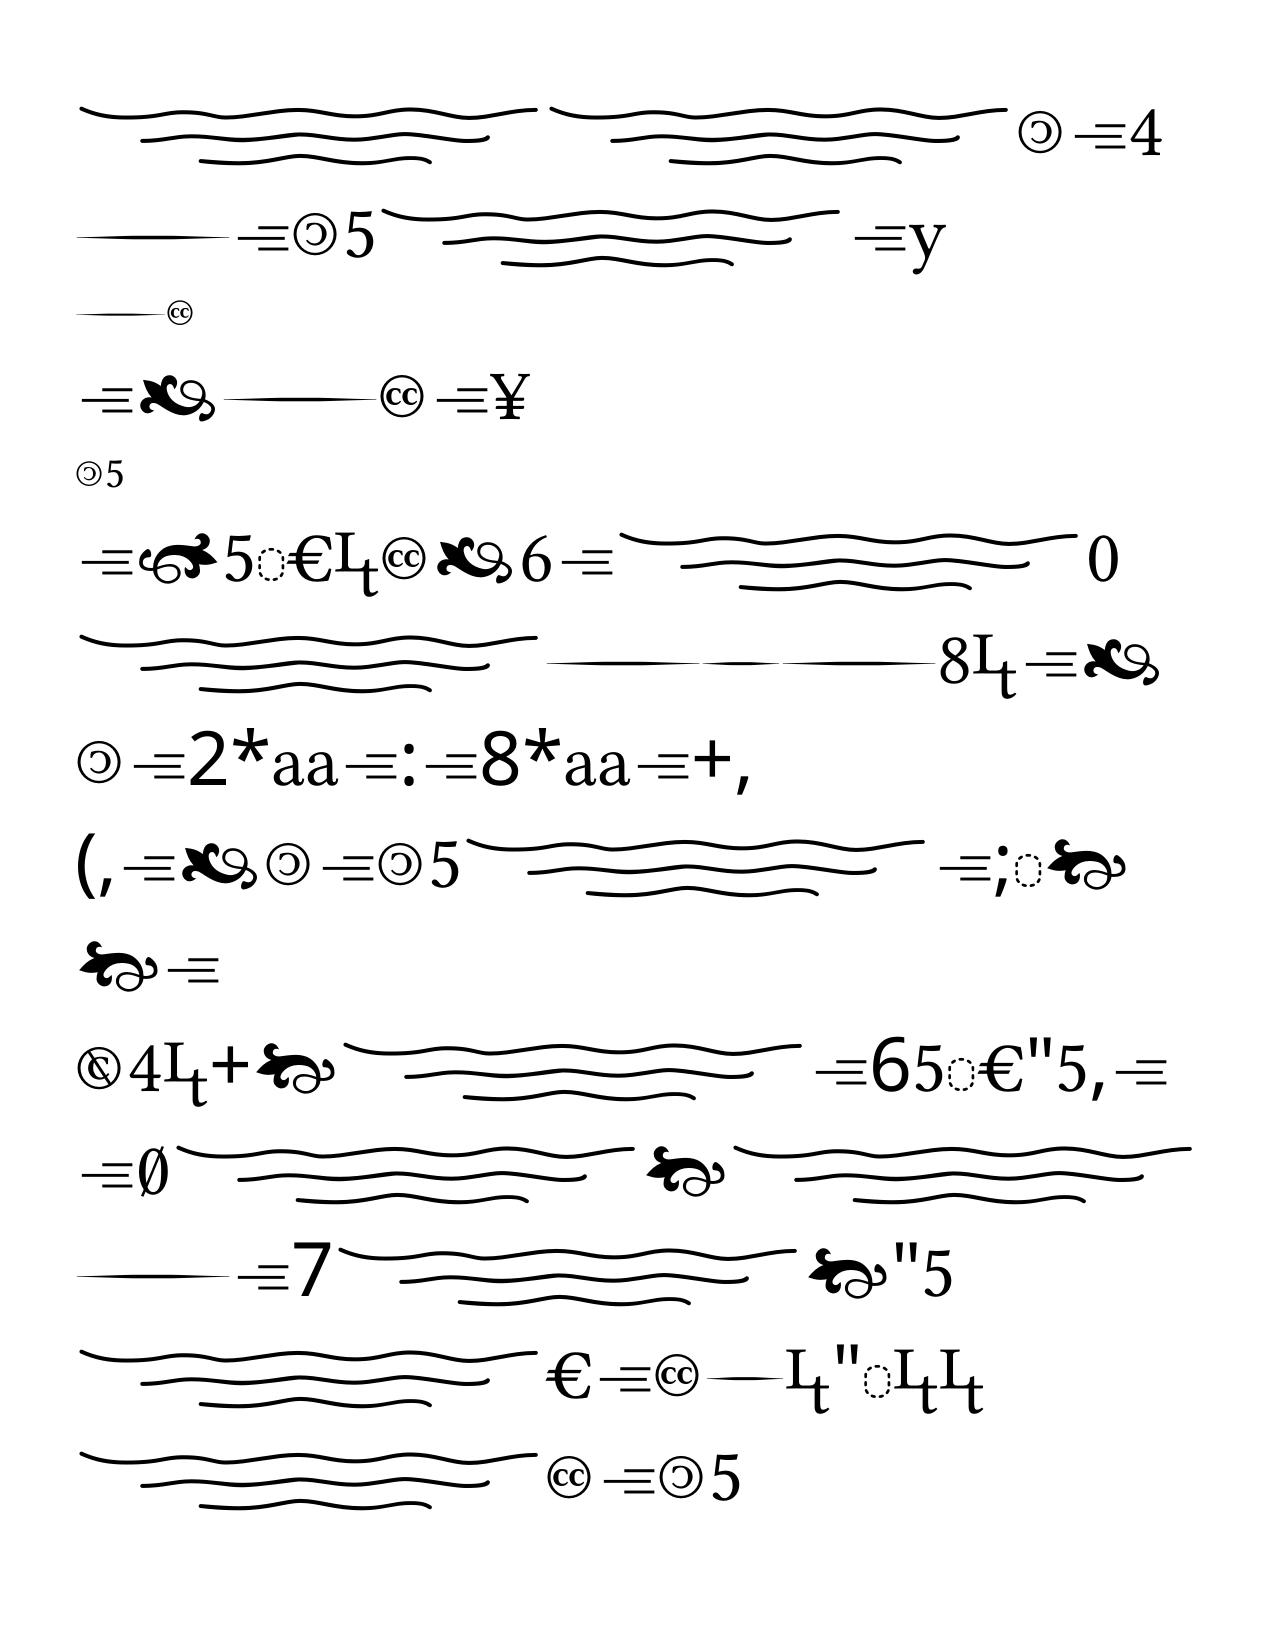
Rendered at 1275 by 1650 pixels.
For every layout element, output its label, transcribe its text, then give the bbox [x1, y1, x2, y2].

text 2*:8*+,(,; [75, 501, 1200, 1012]
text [75, 1012, 1200, 1523]
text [75, 75, 1200, 279]
text  [75, 279, 1200, 339]
text  [75, 441, 1200, 501]
text  [75, 339, 1200, 441]
